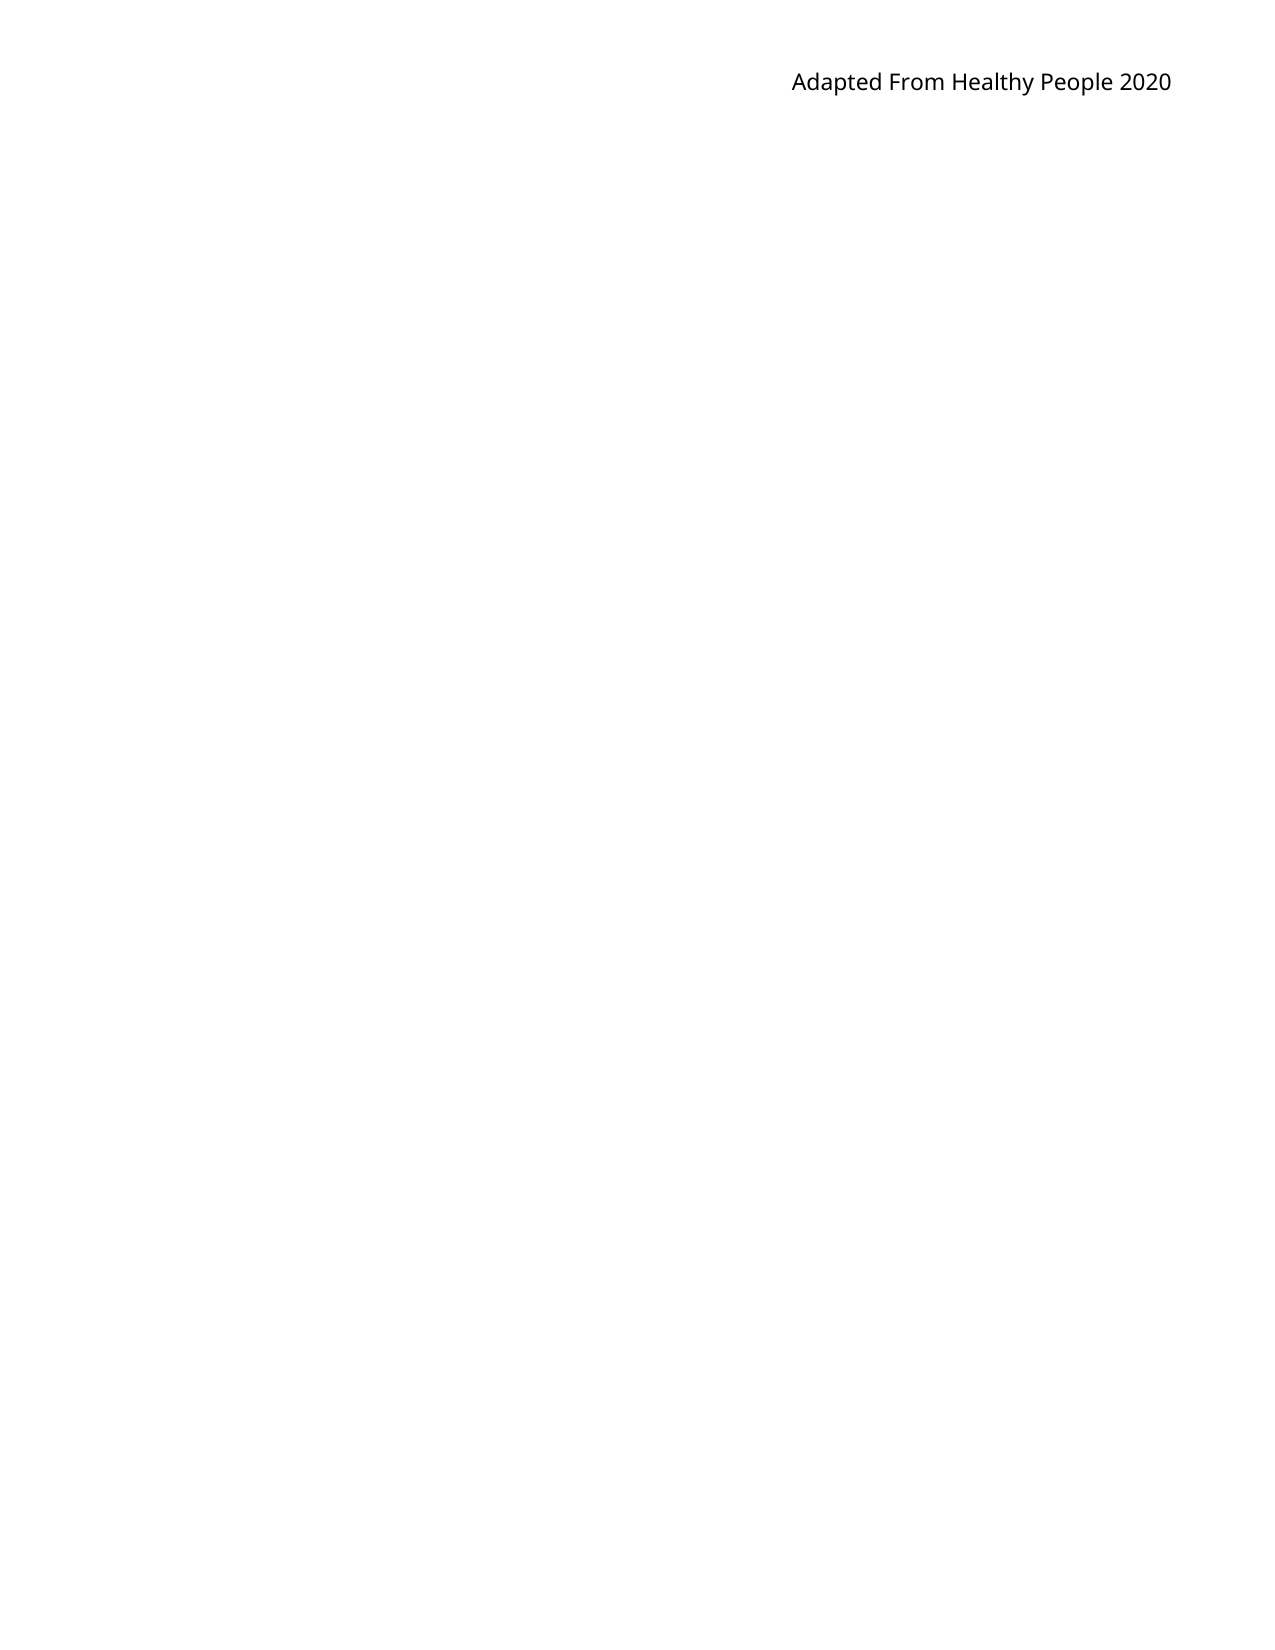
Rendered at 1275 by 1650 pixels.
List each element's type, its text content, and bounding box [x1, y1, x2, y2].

text Adapted From Healthy People 2020 [122, 66, 1172, 97]
